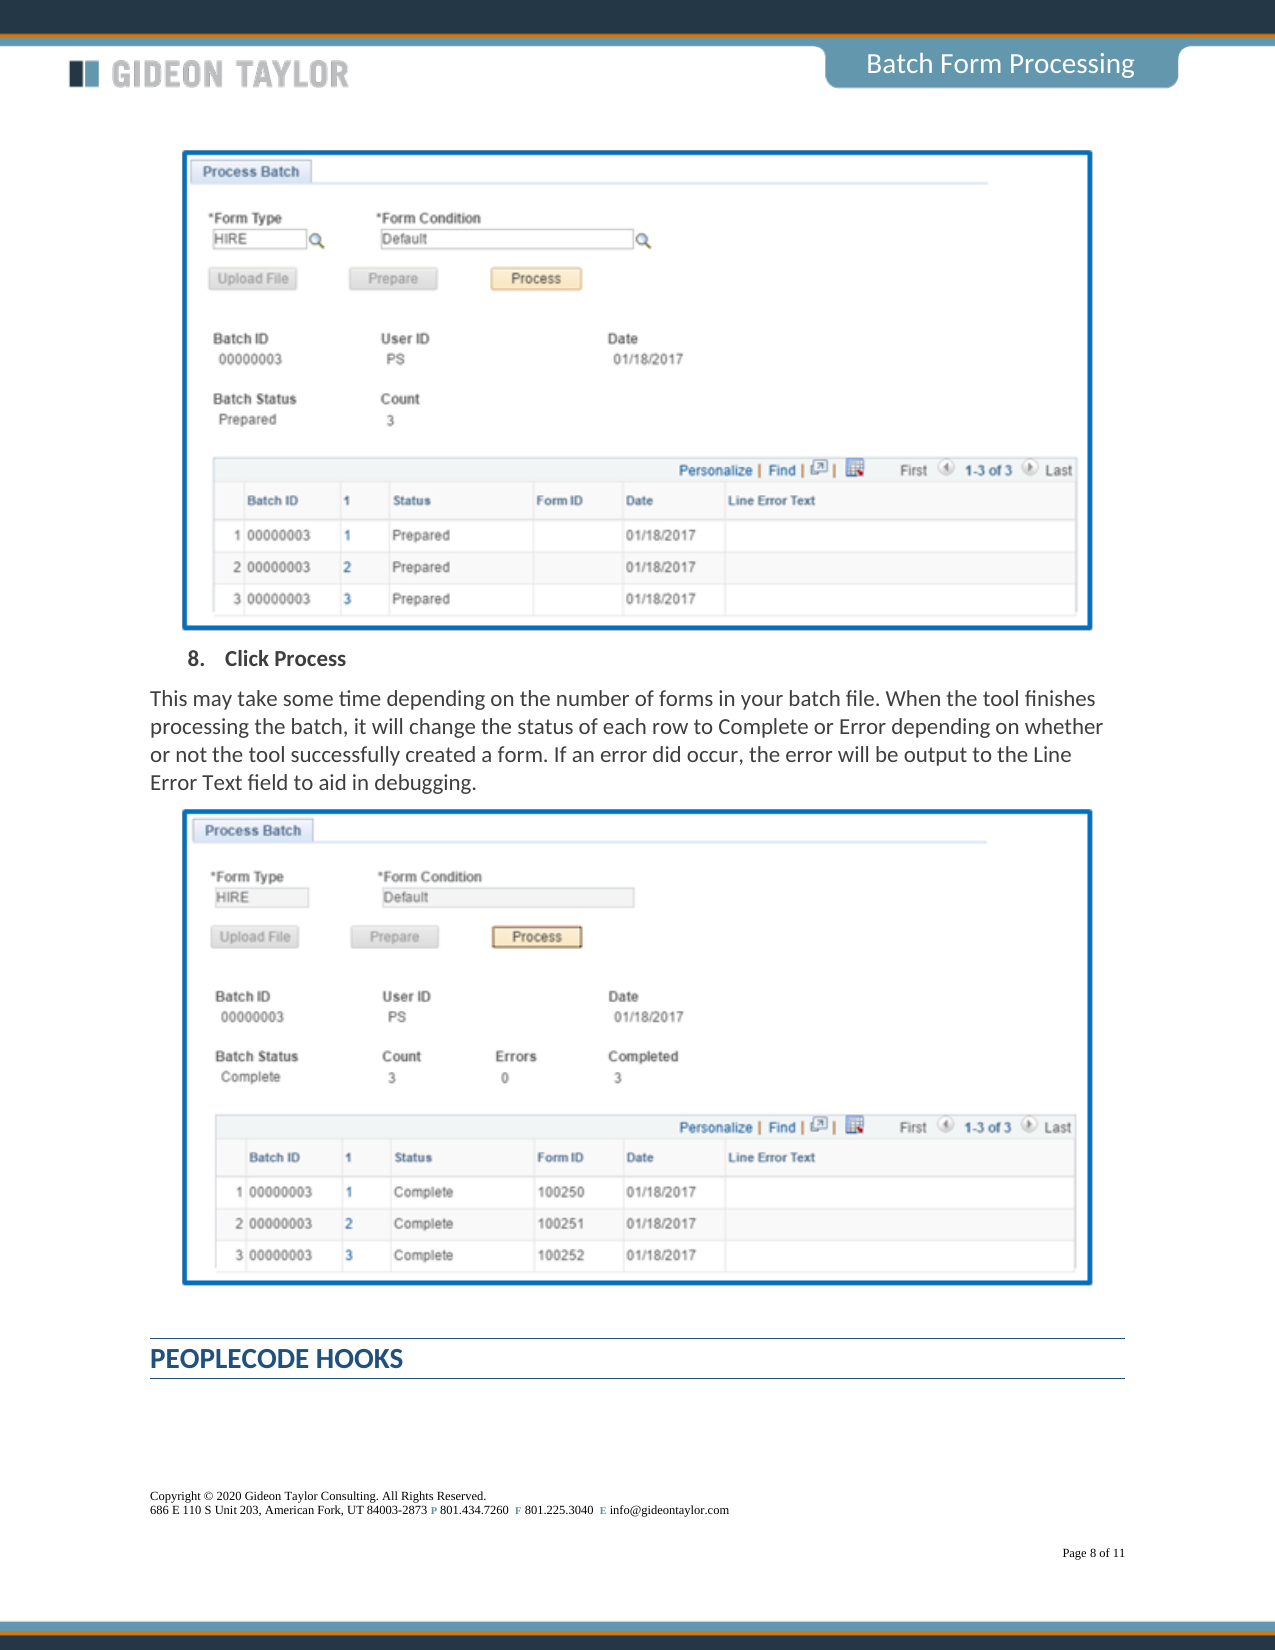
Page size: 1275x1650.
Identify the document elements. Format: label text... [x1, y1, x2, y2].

picture [0, 0, 1275, 1650]
text This may take some time depending on the number of forms in your batch file. When the tool finishes processing the batch, it will change the status of each row to Complete or Error depending on whether or not the tool successfully created a form. If an error did occur, the error will be output to the Line Error Text field to aid in debugging. [150, 684, 1125, 796]
list Click Process [187, 644, 1125, 672]
subtitle PeopleCode Hooks [150, 1339, 1125, 1378]
